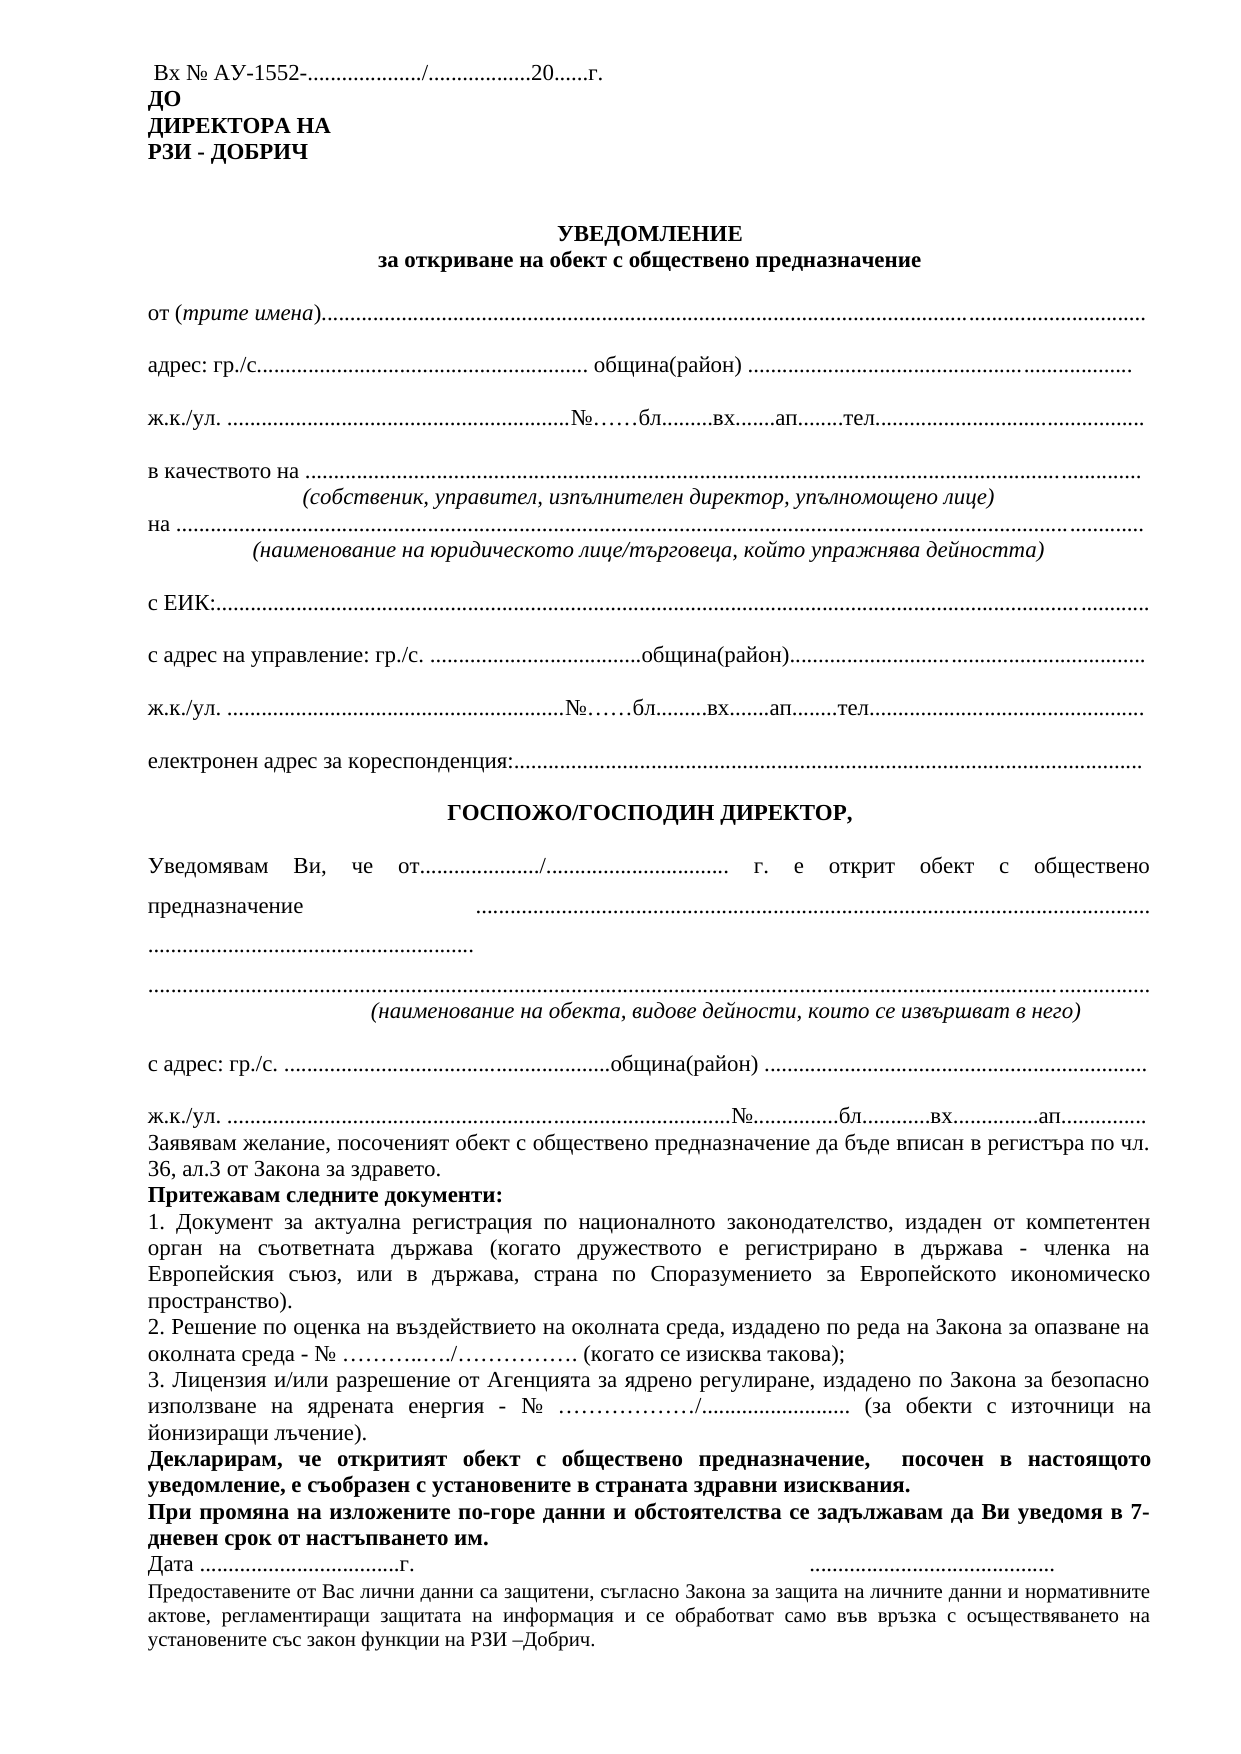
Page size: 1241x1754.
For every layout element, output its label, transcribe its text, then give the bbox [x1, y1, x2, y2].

text ж.к./ул. ............................................................№……бл.........вх.......ап........тел............................................... [148, 404, 1152, 431]
text ДИРЕКТОРА НА [148, 112, 1152, 138]
text Вх № АУ-1552-..................../..................20......г. [148, 59, 1152, 86]
text с ЕИК:................................................................................................................................................................... [148, 589, 1152, 615]
text 1. Документ за актуална регистрация по националното законодателство, издаден от компетентен орган на съответната държава (когато дружеството е регистрирано в държава - членка на Европейския съюз, или в държава, страна по Споразумението за Европейското икономическо пространство). [148, 1208, 1152, 1313]
text ж.к./ул. ...........................................................№……бл.........вх.......ап........тел................................................ [148, 694, 1152, 720]
text в качеството на .................................................................................................................................................. [148, 457, 1152, 483]
text на ......................................................................................................................................................................... [148, 509, 1152, 536]
text ж.к./ул. ........................................................................................№...............бл............вх...............ап............... [148, 1102, 1152, 1129]
text Заявявам желание, посоченият обект с обществено предназначение да бъде вписан в регистъра по чл. 36, ал.3 от Закона за здравето. [148, 1129, 1152, 1181]
text При промяна на изложените по-горе данни и обстоятелства се задължавам да Ви уведомя в 7- дневен срок от настъпването им. [148, 1498, 1152, 1550]
list 2. Решение по оценка на въздействието на околната среда, издадено по реда на Закона за опазване на околната среда - № ………..…./……………. (когато се изисква такова); [148, 1313, 1152, 1366]
list 3. Лицензия и/или разрешение от Агенцията за ядрено регулиране, издадено по Закона за безопасно използване на ядрената енергия - № ………………/.......................... (за обекти с източници на йонизиращи лъчение). [148, 1366, 1152, 1445]
text УВЕДОМЛЕНИЕ [148, 220, 1152, 246]
text за откриване на обект с обществено предназначение [148, 246, 1152, 272]
text електронен адрес за кореспонденция:.............................................................................................................. [148, 747, 1152, 773]
text Уведомявам Ви, че от...................../................................ г. е открит обект с обществено предназначение ............................................................................................................................................................................... [148, 852, 1152, 957]
text (наименование на юридическото лице/търговеца, който упражнява дейността) [148, 536, 1152, 562]
text с адрес на управление: гр./с. .....................................община(район).............................................................. [148, 641, 1152, 668]
text Дата ...................................г. ........................................... [148, 1550, 1152, 1577]
text (собственик, управител, изпълнителен директор, упълномощено лице) [148, 483, 1152, 509]
text от (трите имена)................................................................................................................................................ [148, 299, 1152, 325]
text адрес: гр./с.......................................................... община(район) ................................................................... [148, 351, 1152, 378]
text ГОСПОЖО/ГОСПОДИН ДИРЕКТОР, [148, 799, 1152, 826]
text (наименование на обекта, видове дейности, които се извършват в него) [148, 997, 1152, 1023]
text Декларирам, че откритият обект с обществено предназначение, посочен в настоящото уведомление, е съобразен с установените в страната здравни изисквания. [148, 1445, 1152, 1498]
text с адрес: гр./с. .........................................................община(район) ................................................................... [148, 1050, 1152, 1076]
text РЗИ - ДОБРИЧ [148, 138, 1152, 164]
text ДО [148, 86, 1152, 112]
text Притежавам следните документи: [148, 1181, 1152, 1208]
text ............................................................................................................................................................................... [148, 971, 1152, 997]
